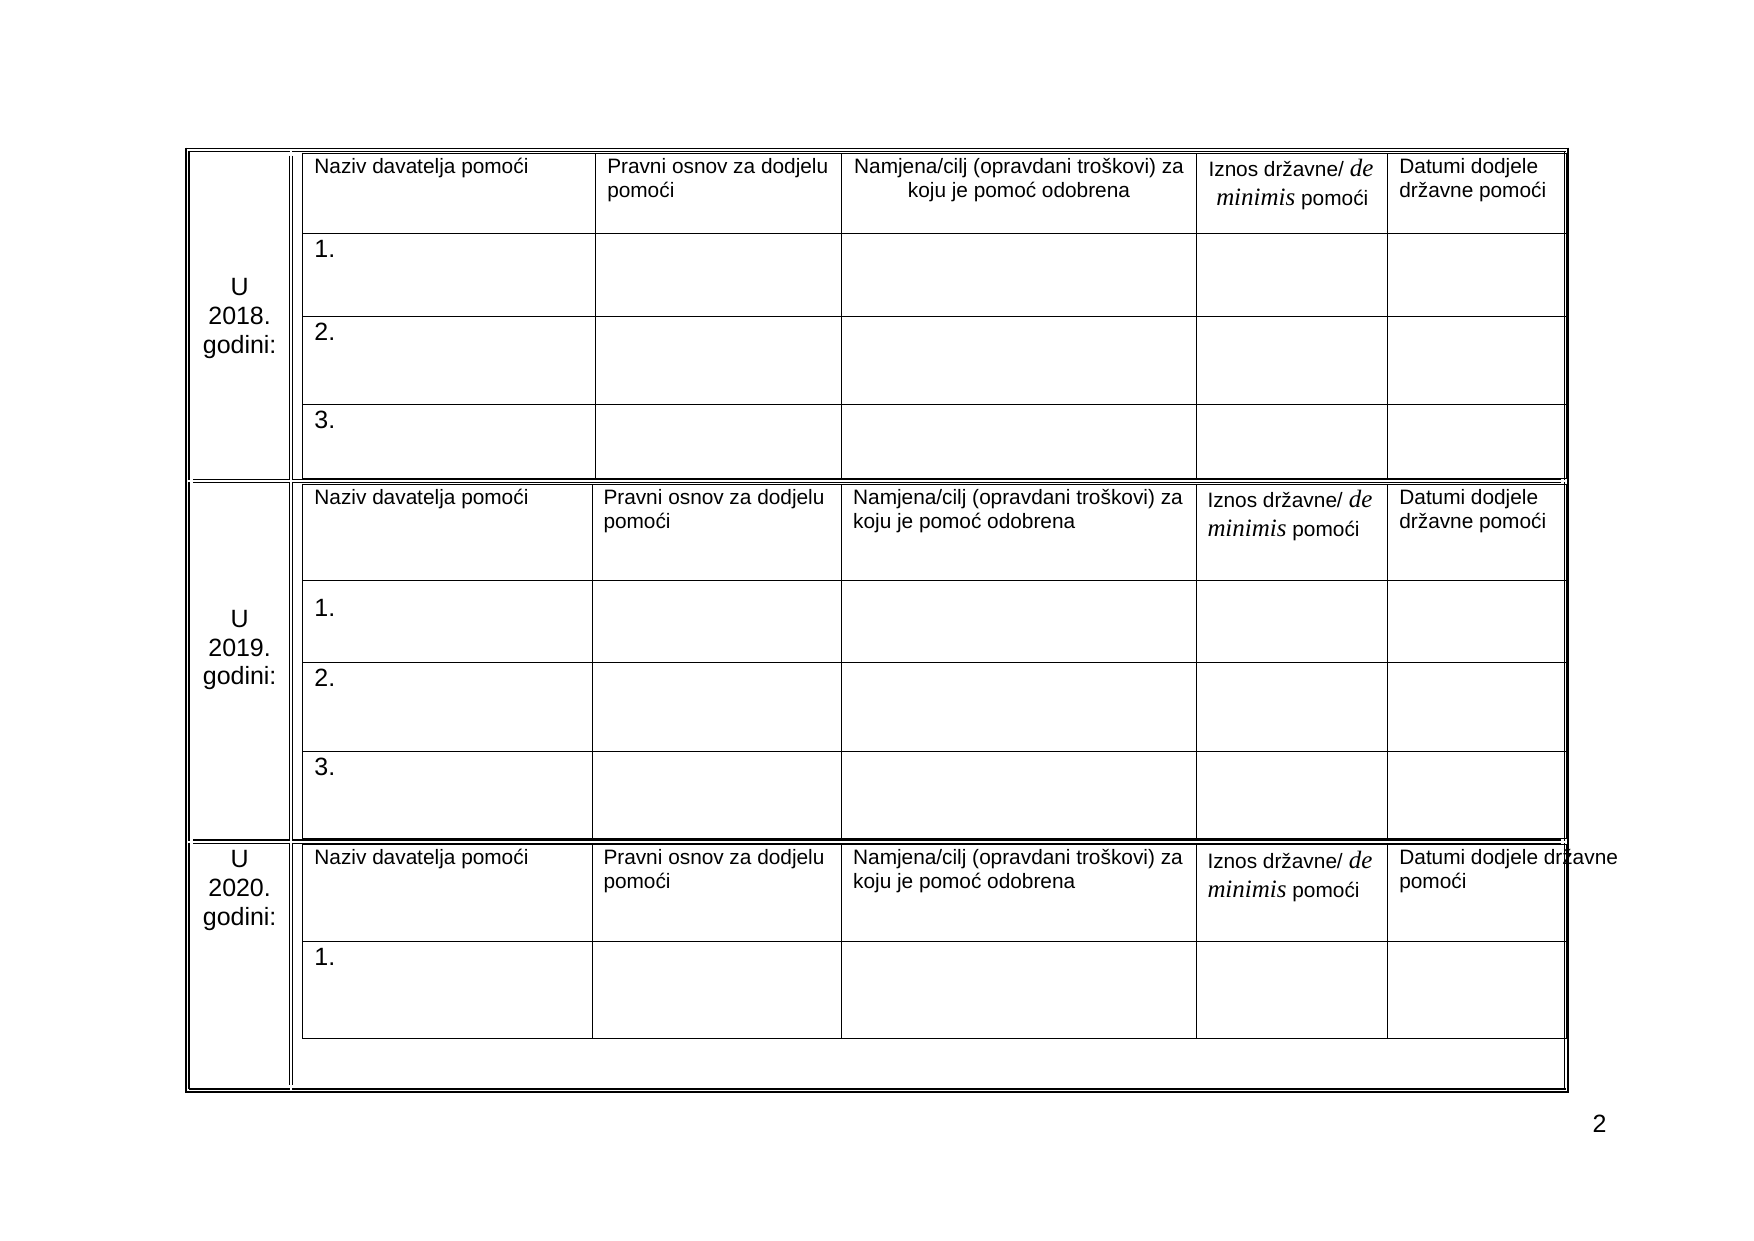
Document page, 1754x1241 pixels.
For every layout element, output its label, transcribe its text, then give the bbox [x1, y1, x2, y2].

table_cell [291, 479, 1566, 484]
table_cell [303, 752, 592, 838]
table_header [1388, 405, 1564, 478]
table_cell [1197, 485, 1387, 580]
table_cell [842, 581, 1196, 662]
table_header [842, 234, 1196, 316]
table_cell [291, 839, 1566, 844]
table_header [1197, 234, 1387, 316]
table_header [596, 317, 841, 404]
table_cell [1388, 663, 1564, 751]
table_header [842, 154, 1196, 233]
table_header [291, 152, 302, 479]
table_cell [303, 581, 592, 662]
table_header [1388, 234, 1564, 316]
table_cell [1388, 752, 1564, 838]
table_cell [1388, 485, 1564, 580]
table_header [1197, 154, 1387, 233]
table_header [842, 405, 1196, 478]
table_header [1388, 317, 1564, 404]
table_cell [593, 752, 841, 838]
table_cell [293, 483, 302, 839]
table_cell [593, 581, 841, 662]
table_header [1197, 317, 1387, 404]
table_header [842, 317, 1196, 404]
table_header [596, 154, 841, 233]
table_header [596, 234, 841, 316]
table_cell [303, 663, 592, 751]
table_cell [1197, 581, 1387, 662]
table_cell [291, 844, 1564, 1088]
table_cell U 2019. godini: [188, 479, 291, 839]
table_header [303, 405, 595, 478]
table_header U 2018. godini: [188, 149, 291, 479]
table_cell [1197, 752, 1387, 838]
table_cell U 2020. godini: [188, 839, 291, 1088]
table_cell [842, 752, 1196, 838]
table_cell [842, 663, 1196, 751]
table_header [303, 317, 595, 404]
table_cell [303, 485, 592, 580]
table_cell [1388, 581, 1564, 662]
table_cell [593, 663, 841, 751]
table_header [1197, 405, 1387, 478]
table_header [596, 405, 841, 478]
table_cell [593, 485, 841, 580]
table_cell [842, 485, 1196, 580]
table_cell [1197, 663, 1387, 751]
table_header [303, 234, 595, 316]
table_header [303, 154, 595, 233]
table_header [1388, 154, 1564, 233]
